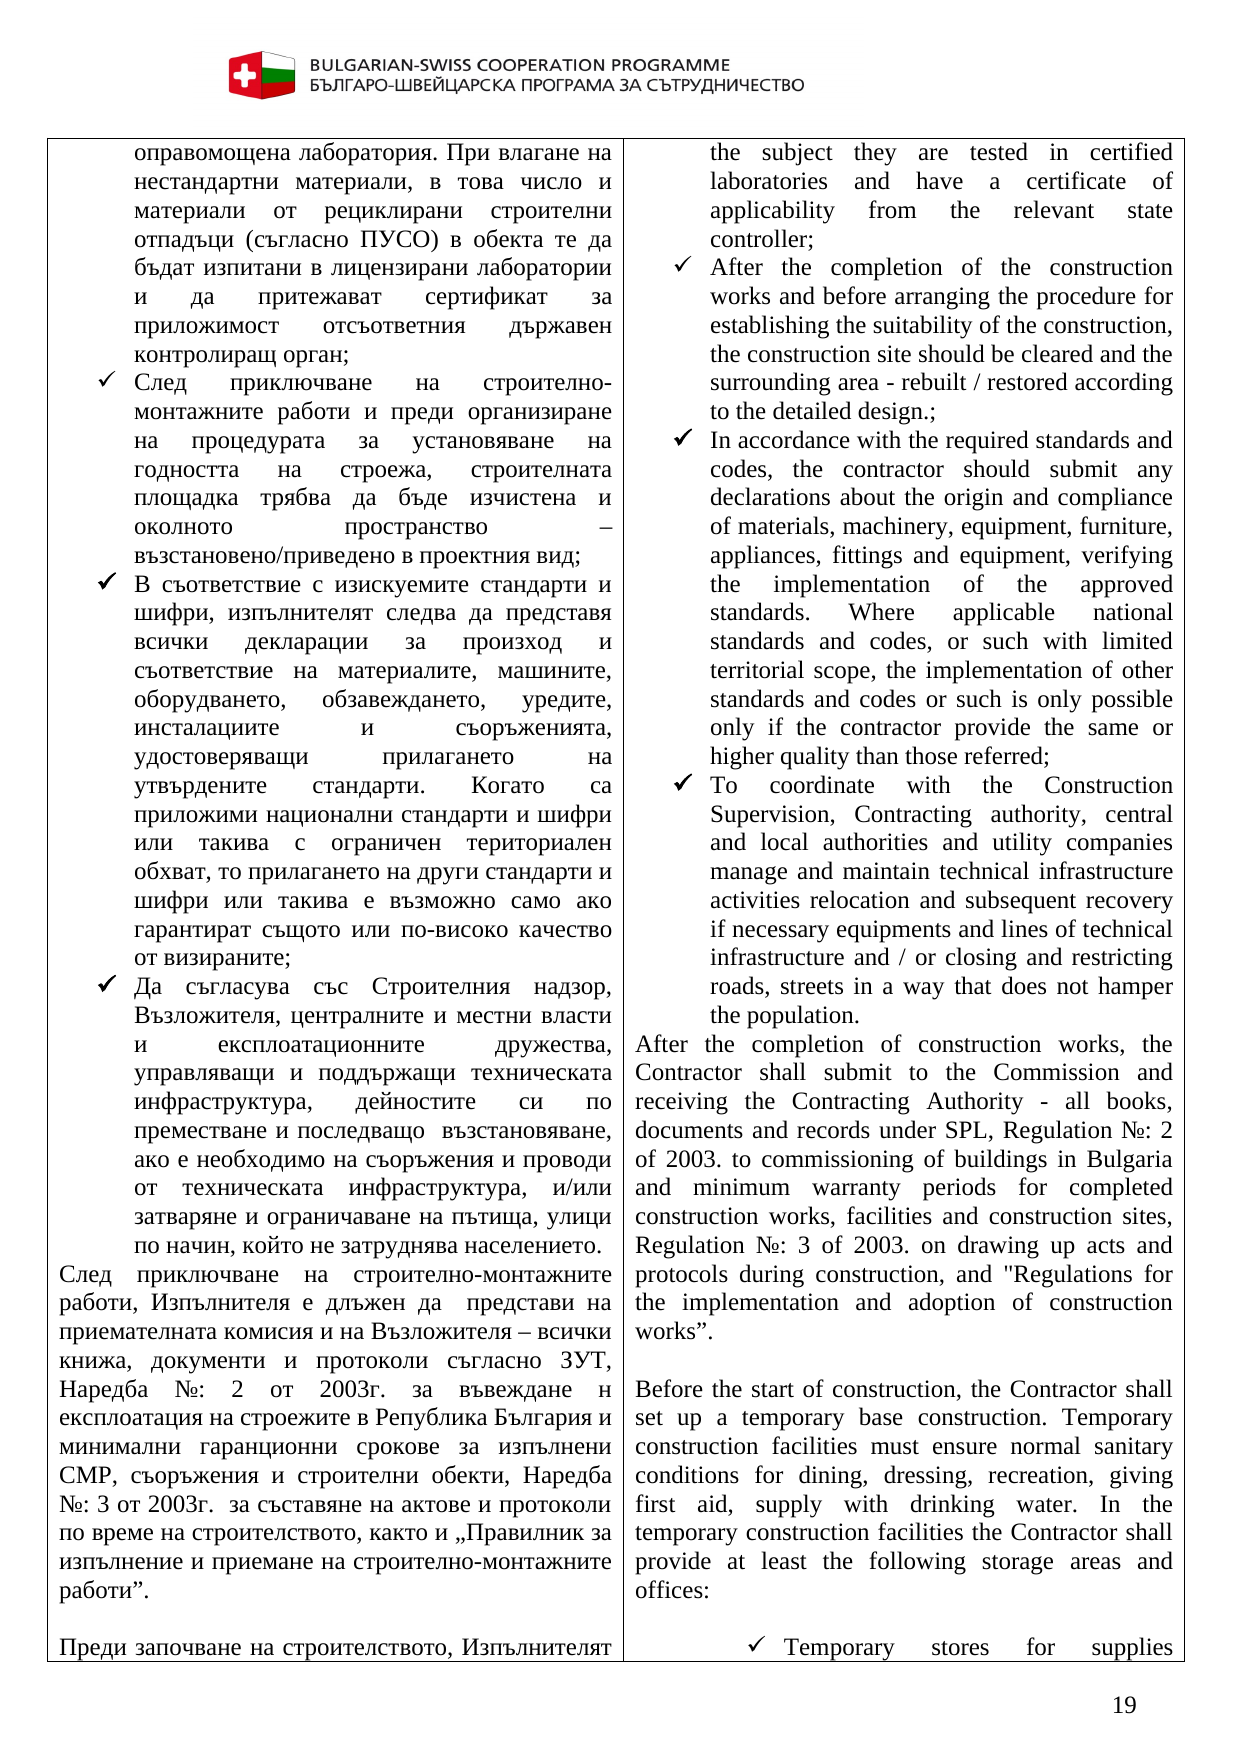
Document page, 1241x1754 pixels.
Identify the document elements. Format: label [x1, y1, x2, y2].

picture [192, 12, 865, 138]
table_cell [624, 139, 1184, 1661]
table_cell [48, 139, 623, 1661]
